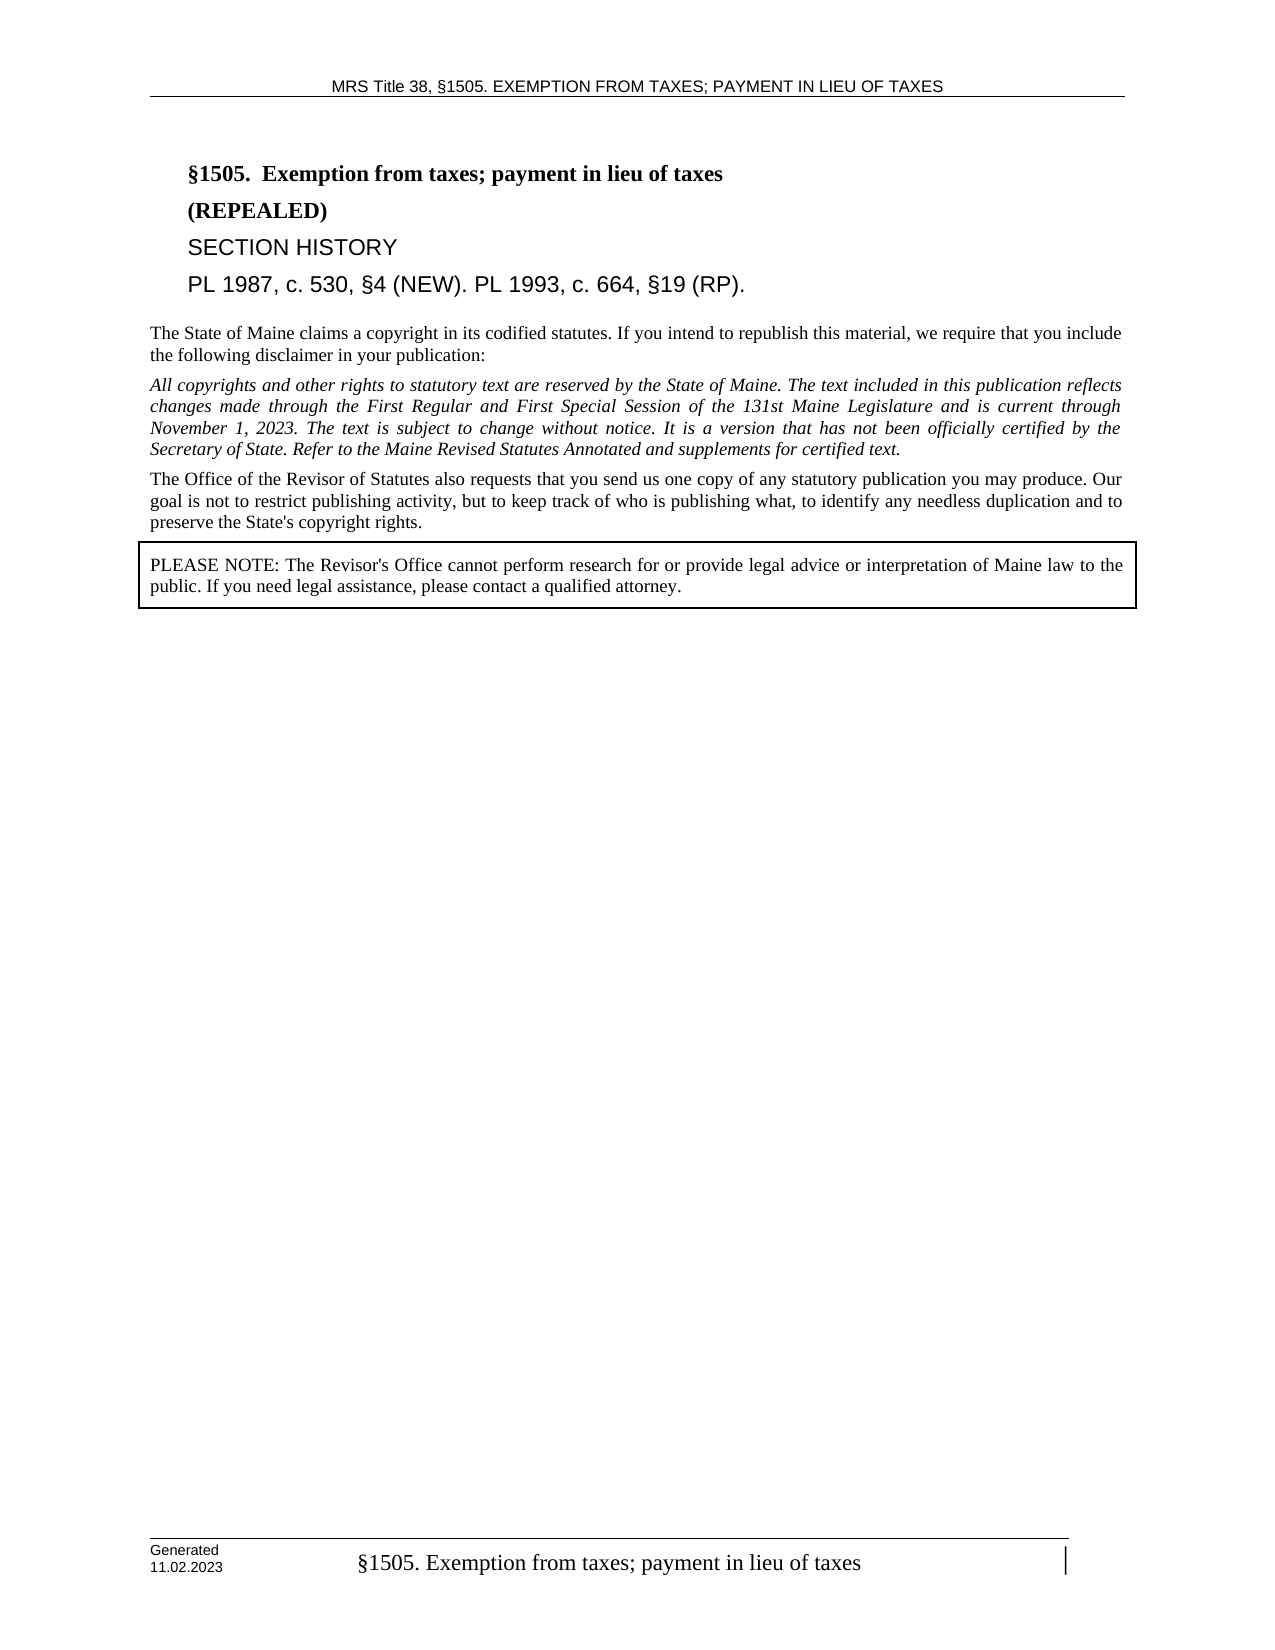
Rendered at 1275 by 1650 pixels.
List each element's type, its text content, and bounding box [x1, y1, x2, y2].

text All copyrights and other rights to statutory text are reserved by the State of Maine. The text included in this publication reflects changes made through the First Regular and First Special Session of the 131st Maine Legislature and is current through November 1, 2023 . The text is subject to change without notice. It is a version that has not been officially certified by the Secretary of State. Refer to the Maine Revised Statutes Annotated and supplements for certified text. [150, 373, 1125, 460]
text §1505. Exemption from taxes; payment in lieu of taxes [187, 160, 1125, 187]
text (REPEALED) [187, 197, 1125, 223]
text PL 1987, c. 530, §4 (NEW). PL 1993, c. 664, §19 (RP). [187, 271, 1125, 297]
text SECTION HISTORY [187, 234, 1125, 260]
text The Office of the Revisor of Statutes also requests that you send us one copy of any statutory publication you may produce. Our goal is not to restrict publishing activity, but to keep track of who is publishing what, to identify any needless duplication and to preserve the State's copyright rights. [150, 468, 1125, 533]
text The State of Maine claims a copyright in its codified statutes. If you intend to republish this material, we require that you include the following disclaimer in your publication: [150, 322, 1125, 365]
text PLEASE NOTE: The Revisor's Office cannot perform research for or provide legal advice or interpretation of Maine law to the public. If you need legal assistance, please contact a qualified attorney. [140, 543, 1135, 607]
